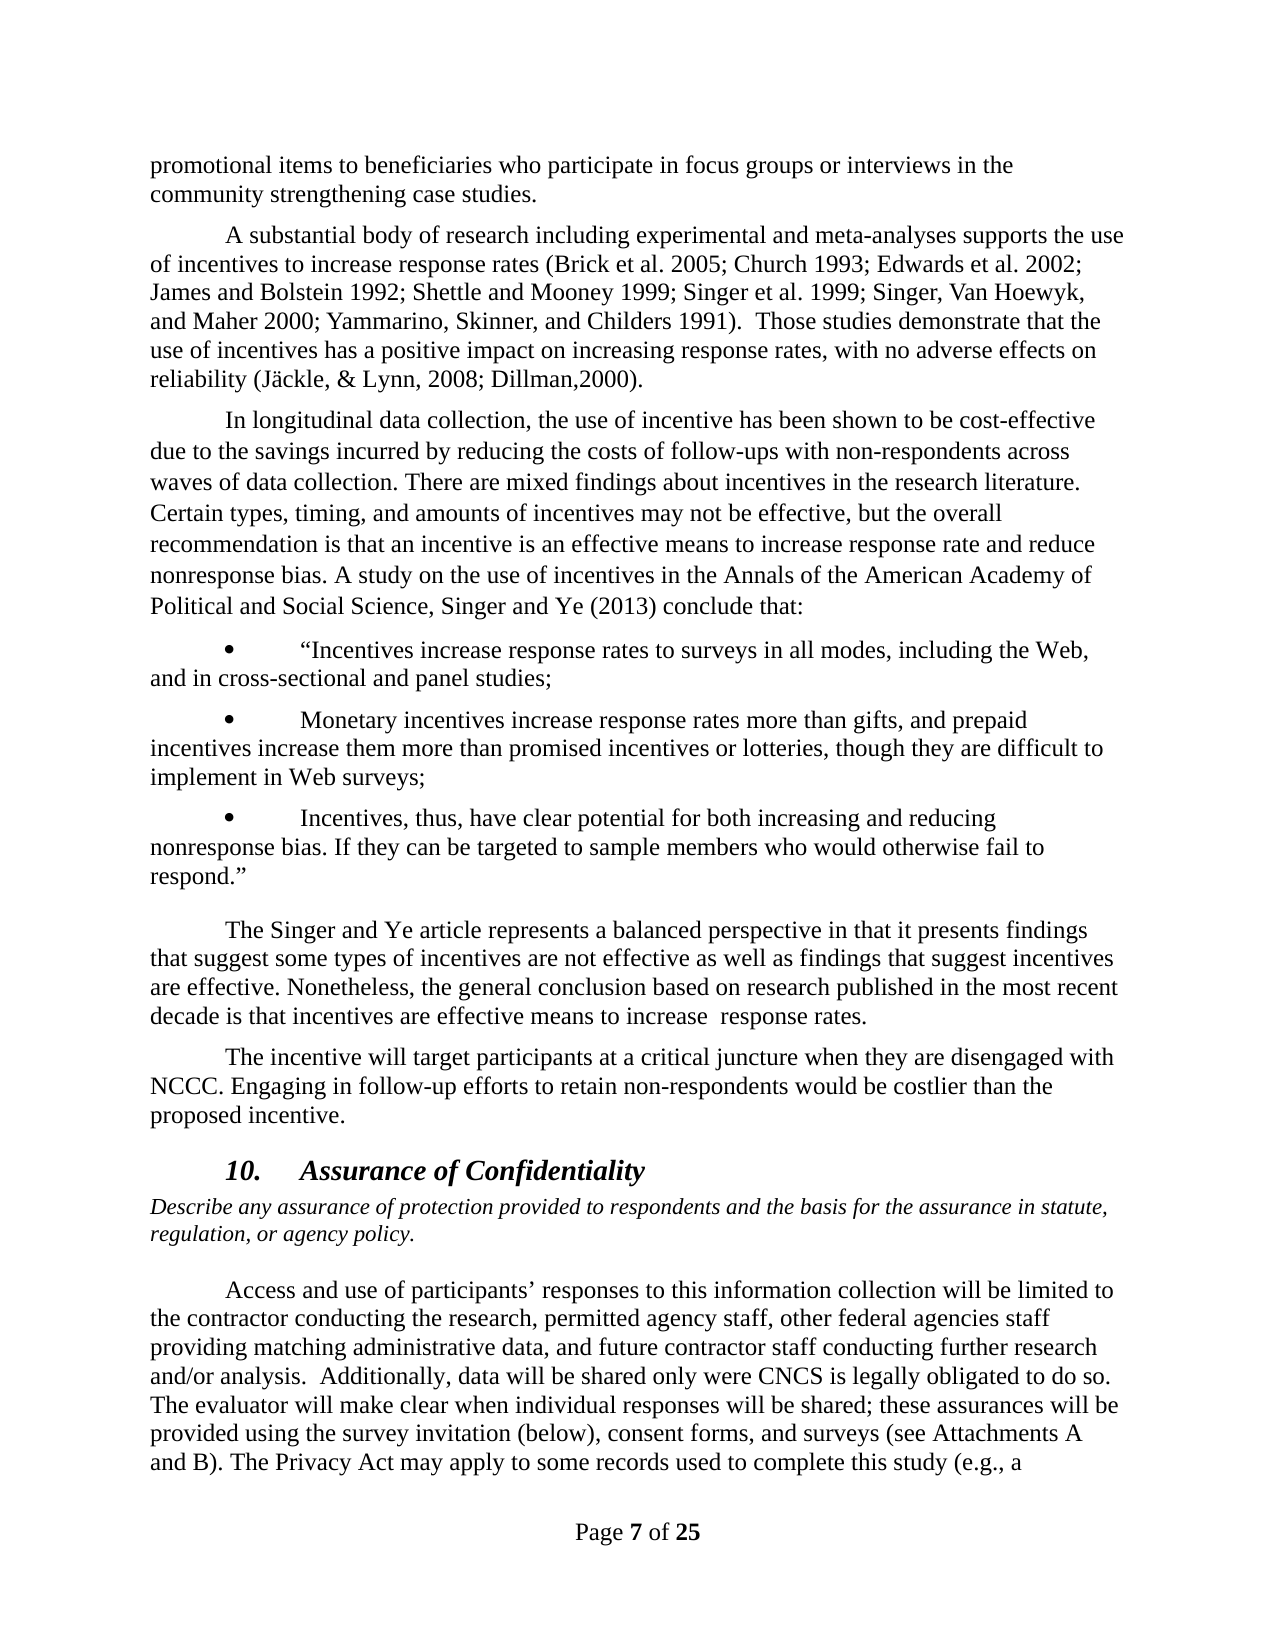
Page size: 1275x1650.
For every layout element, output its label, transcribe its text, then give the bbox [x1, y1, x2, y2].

list “Incentives increase response rates to surveys in all modes, including the Web, and in cross-sectional and panel studies; [150, 635, 1125, 692]
subtitle 10. Assurance of Confidentiality [150, 1153, 1125, 1187]
text The Singer and Ye article represents a balanced perspective in that it presents findings that suggest some types of incentives are not effective as well as findings that suggest incentives are effective. Nonetheless, the general conclusion based on research published in the most recent decade is that incentives are effective means to increase response rates. [150, 915, 1125, 1030]
list In longitudinal data collection, the use of incentive has been shown to be cost-effective due to the savings incurred by reducing the costs of follow-ups with non-respondents across waves of data collection. There are mixed findings about incentives in the research literature. Certain types, timing, and amounts of incentives may not be effective, but the overall recommendation is that an incentive is an effective means to increase response rate and reduce nonresponse bias. A study on the use of incentives in the Annals of the American Academy of Political and Social Science, Singer and Ye (2013) conclude that: [150, 405, 1125, 620]
text The incentive will target participants at a critical juncture when they are disengaged with NCCC. Engaging in follow-up efforts to retain non-respondents would be costlier than the proposed incentive. [150, 1042, 1125, 1128]
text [150, 150, 1125, 207]
list Incentives, thus, have clear potential for both increasing and reducing nonresponse bias. If they can be targeted to sample members who would otherwise fail to respond.” [150, 803, 1125, 890]
text A substantial body of research including experimental and meta-analyses supports the use of incentives to increase response rates (Brick et al. 2005; Church 1993; Edwards et al. 2002; James and Bolstein 1992; Shettle and Mooney 1999; Singer et al. 1999; Singer, Van Hoewyk, and Maher 2000; Yammarino, Skinner, and Childers 1991). Those studies demonstrate that the use of incentives has a positive impact on increasing response rates, with no adverse effects on reliability (Jäckle, & Lynn, 2008; Dillman,2000). [150, 220, 1125, 392]
list Describe any assurance of protection provided to respondents and the basis for the assurance in statute, regulation, or agency policy. [150, 1193, 1125, 1246]
list Monetary incentives increase response rates more than gifts, and prepaid incentives increase them more than promised incentives or lotteries, though they are difficult to implement in Web surveys; [150, 705, 1125, 791]
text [150, 1275, 1125, 1476]
